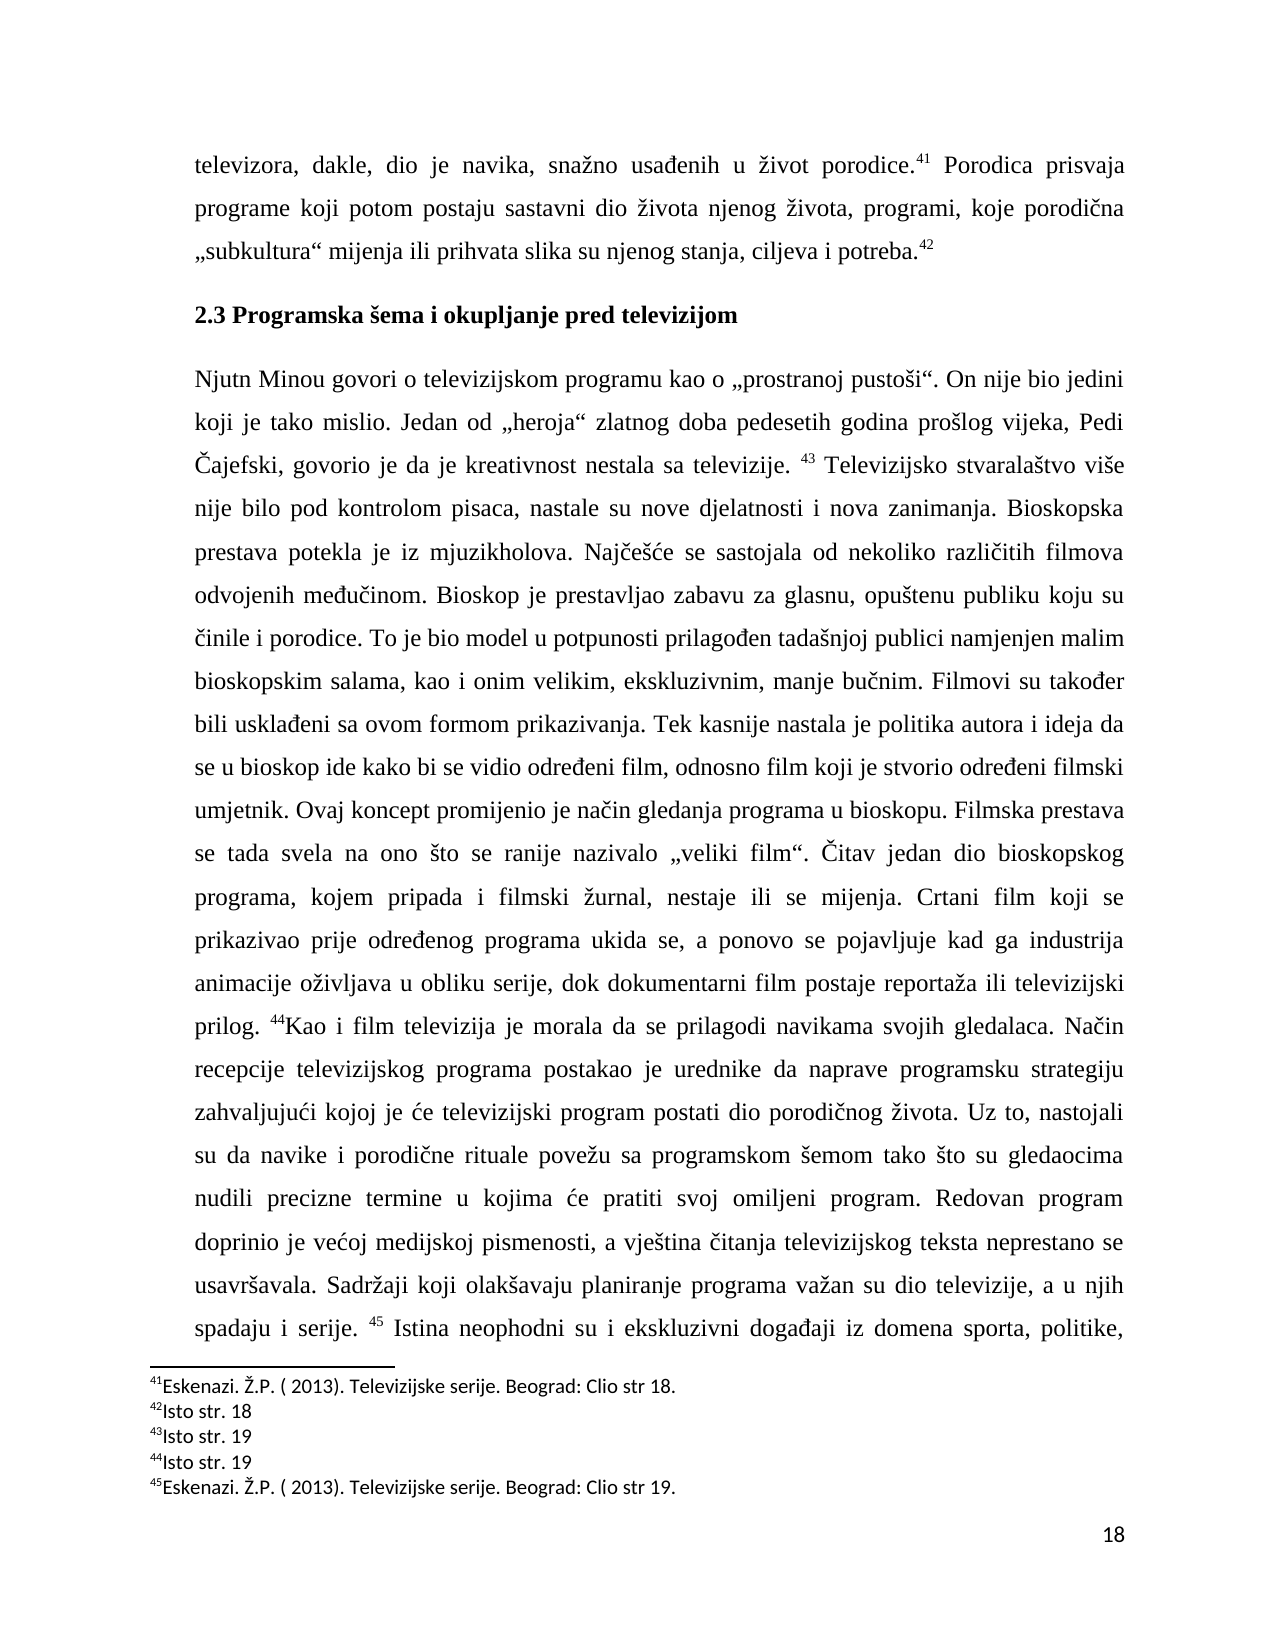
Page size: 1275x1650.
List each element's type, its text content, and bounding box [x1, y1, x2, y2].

text 2.3 Programska šema i okupljanje pred televizijom [194, 300, 1125, 329]
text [194, 150, 1125, 265]
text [194, 364, 1125, 1342]
